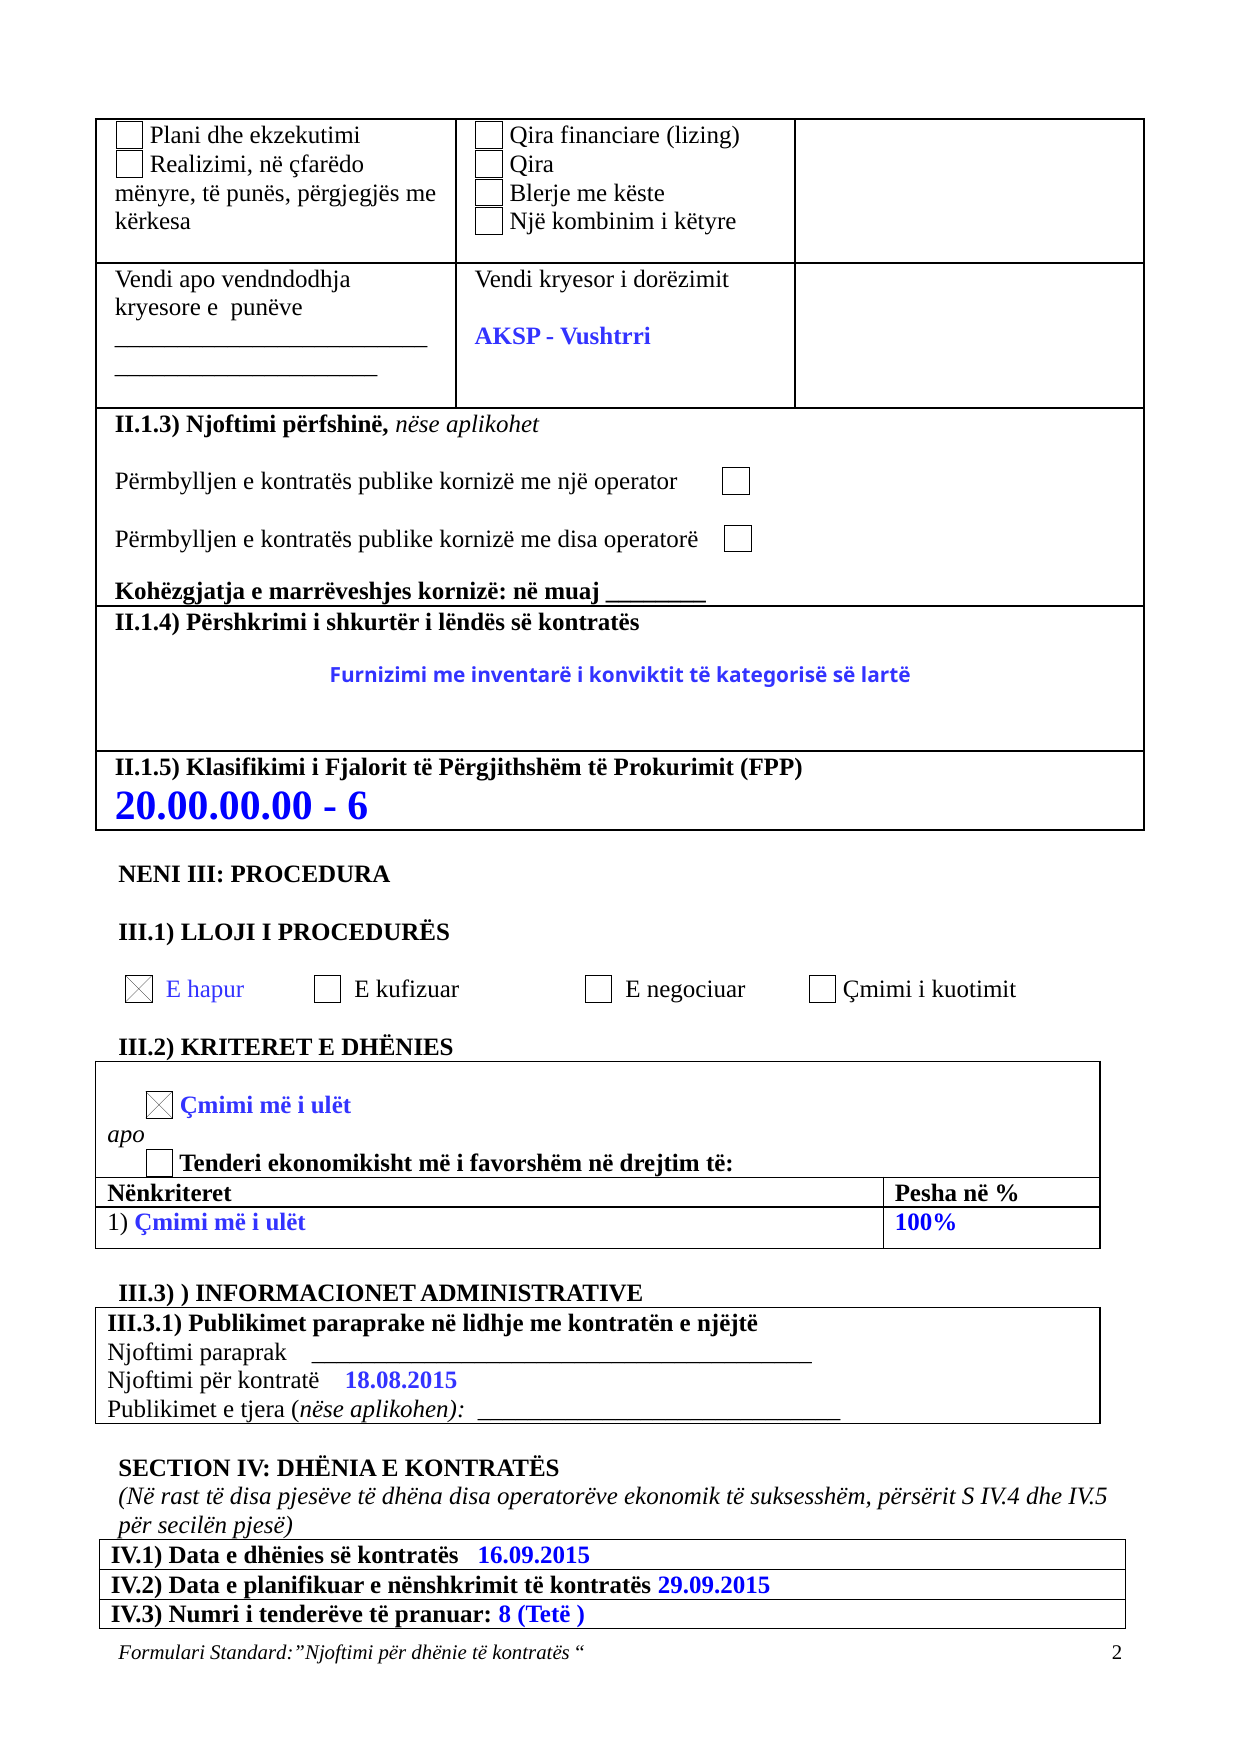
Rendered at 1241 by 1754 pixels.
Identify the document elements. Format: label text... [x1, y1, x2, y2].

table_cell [97, 120, 455, 262]
text E hapur E kufizuar E negociuar Çmimi i kuotimit [118, 974, 1122, 1003]
table_cell Vendi apo vendndodhja kryesore e punëve ______________________________________________ [97, 264, 455, 407]
table_cell II.1.3) Njoftimi përfshinë, nëse aplikohet Përmbylljen e kontratës publike kornizë me një operator Përmbylljen e kontratës publike kornizë me disa operatorë Kohëzgjatja e marrëveshjes kornizë: në muaj ________ [97, 409, 1143, 605]
table_cell 1) Çmimi më i ulët [96, 1208, 883, 1248]
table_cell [457, 120, 794, 262]
table_cell Vendi kryesor i dorëzimit AKSP - Vushtrri [457, 264, 794, 407]
table_cell IV.2) Data e planifikuar e nënshkrimit të kontratës 29.09.2015 [100, 1570, 1125, 1598]
text SECTION IV: DHËNIA E KONTRATËS [118, 1453, 1122, 1481]
table_cell [796, 264, 1143, 407]
text III.2) KRITERET E DHËNIES [118, 1032, 1122, 1061]
table_cell II.1.5) Klasifikimi i Fjalorit të Përgjithshëm të Prokurimit (FPP) 20.00.00.00 - 6 [97, 752, 1143, 828]
text NENI III: PROCEDURA [118, 859, 1122, 888]
table_cell II.1.4) Përshkrimi i shkurtër i lëndës së kontratës Furnizimi me inventarë i konviktit të kategorisë së lartë [97, 607, 1143, 750]
table_cell Pesha në % [884, 1178, 1099, 1206]
text (Në rast të disa pjesëve të dhëna disa operatorëve ekonomik të suksesshëm, përsërit S IV.4 dhe IV.5 për secilën pjesë) [118, 1481, 1122, 1539]
table_header III.3.1) Publikimet paraprake në lidhje me kontratën e njëjtë Njoftimi paraprak ________________________________________ Njoftimi për kontratë 18.08.2015 Publikimet e tjera (nëse aplikohen): _____________________________ [96, 1308, 1099, 1423]
text III.1) LLOJI I PROCEDURËS [118, 917, 1122, 946]
table_header IV.1) Data e dhënies së kontratës 16.09.2015 [100, 1540, 1125, 1569]
table_cell Nënkriteret [96, 1178, 883, 1206]
text III.3) ) INFORMACIONET ADMINISTRATIVE [118, 1278, 1122, 1307]
table_cell IV.3) Numri i tenderëve të pranuar: 8 (Tetë ) [100, 1600, 1125, 1628]
table_cell 100% [884, 1208, 1099, 1248]
table_header Çmimi më i ulët apo Tenderi ekonomikisht më i favorshëm në drejtim të: [96, 1062, 1099, 1177]
table_cell [796, 120, 1143, 262]
